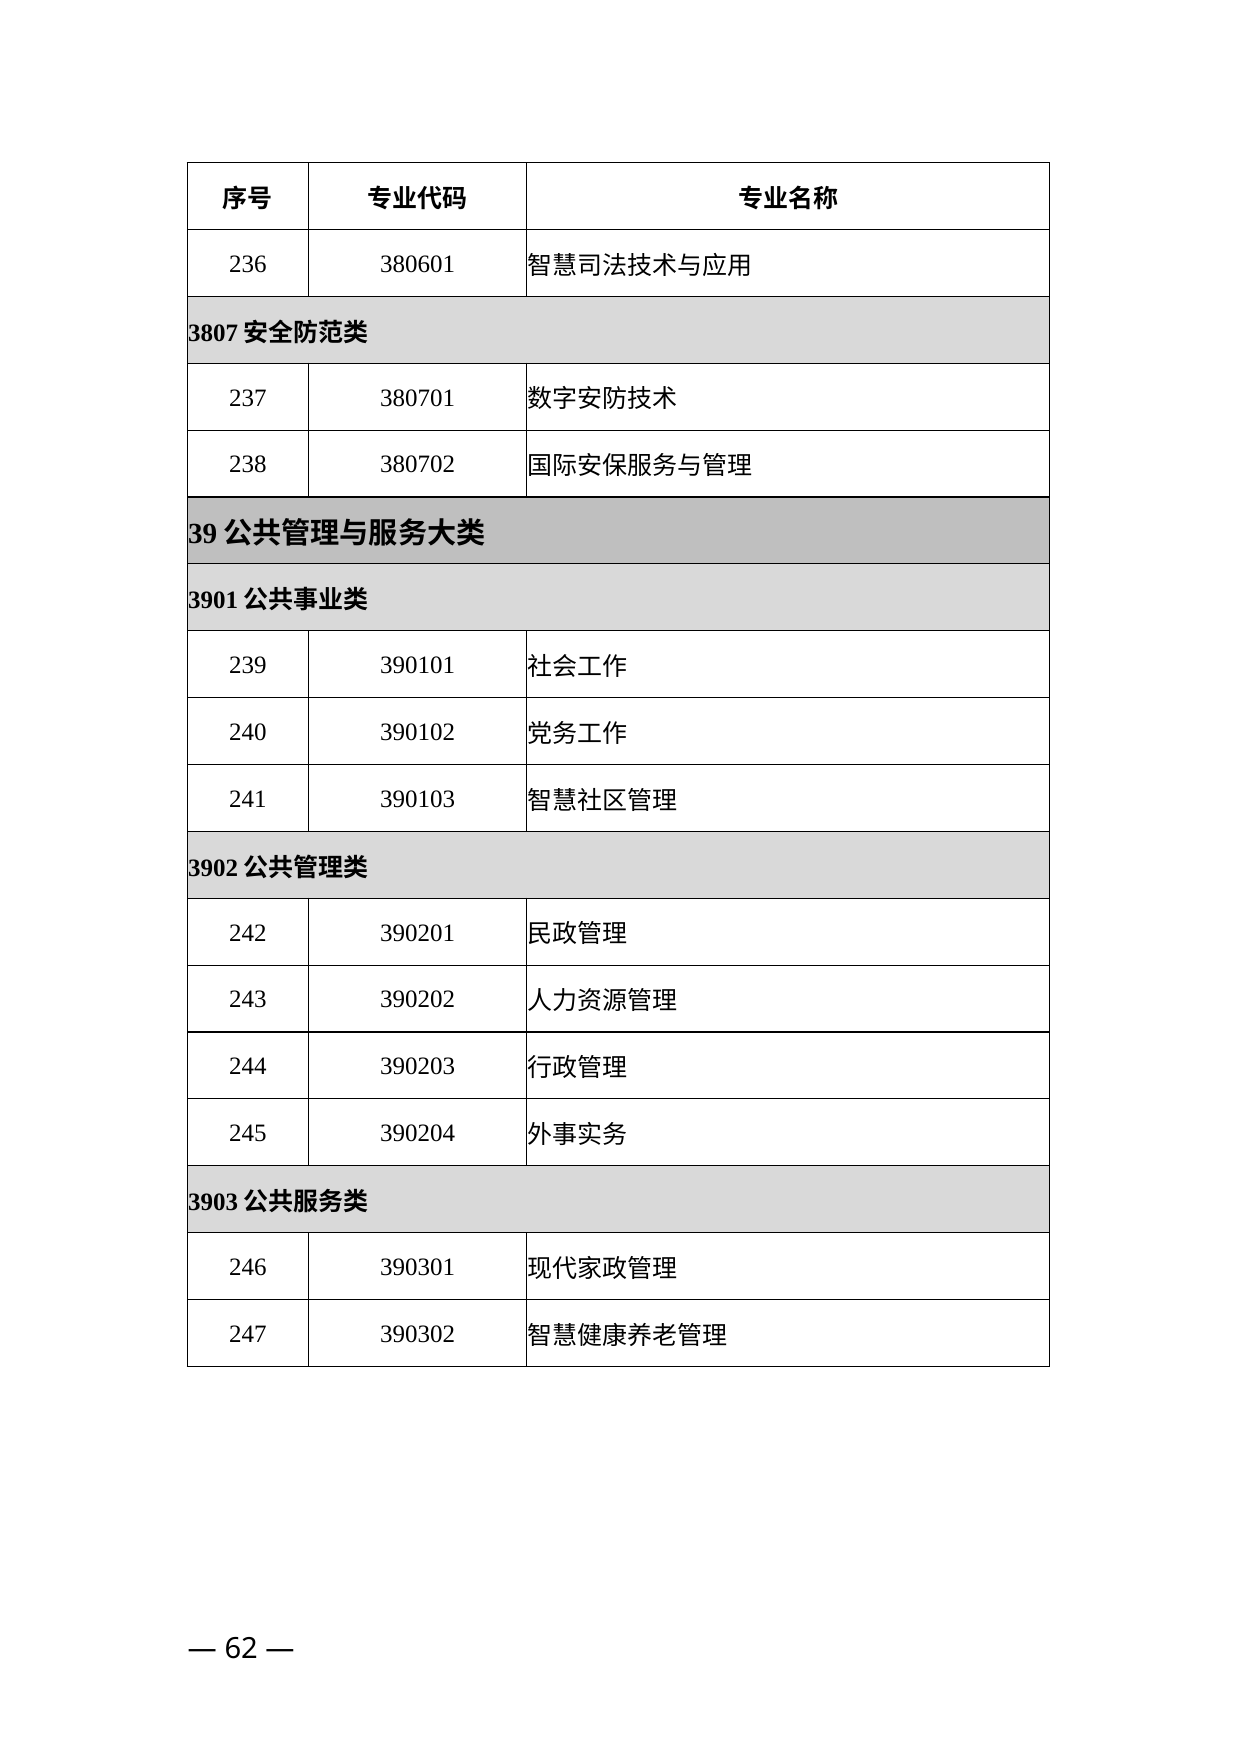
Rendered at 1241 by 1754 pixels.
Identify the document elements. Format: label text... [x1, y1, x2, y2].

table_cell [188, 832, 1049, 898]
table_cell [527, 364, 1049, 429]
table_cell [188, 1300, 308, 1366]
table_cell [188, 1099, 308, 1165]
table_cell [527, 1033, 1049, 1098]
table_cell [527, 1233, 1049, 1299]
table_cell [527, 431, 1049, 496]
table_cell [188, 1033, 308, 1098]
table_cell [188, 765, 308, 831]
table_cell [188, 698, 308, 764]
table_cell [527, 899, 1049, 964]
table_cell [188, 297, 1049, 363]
table_header 专业名称 [527, 163, 1049, 229]
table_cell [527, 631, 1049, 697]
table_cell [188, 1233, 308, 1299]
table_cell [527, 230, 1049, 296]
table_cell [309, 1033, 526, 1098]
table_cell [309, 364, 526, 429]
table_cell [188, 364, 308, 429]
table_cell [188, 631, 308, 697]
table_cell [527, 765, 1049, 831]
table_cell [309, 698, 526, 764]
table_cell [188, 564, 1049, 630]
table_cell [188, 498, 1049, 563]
table_header 专业代码 [309, 163, 526, 229]
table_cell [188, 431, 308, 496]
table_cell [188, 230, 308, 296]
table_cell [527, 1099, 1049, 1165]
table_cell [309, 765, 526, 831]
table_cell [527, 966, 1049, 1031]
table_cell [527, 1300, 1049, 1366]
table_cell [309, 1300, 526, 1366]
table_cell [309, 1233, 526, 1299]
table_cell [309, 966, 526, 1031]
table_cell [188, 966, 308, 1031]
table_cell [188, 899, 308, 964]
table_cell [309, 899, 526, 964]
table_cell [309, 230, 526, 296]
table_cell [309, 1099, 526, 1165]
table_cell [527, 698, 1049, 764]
table_header 序号 [188, 163, 308, 229]
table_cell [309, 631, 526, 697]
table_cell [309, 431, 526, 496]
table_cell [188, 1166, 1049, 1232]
